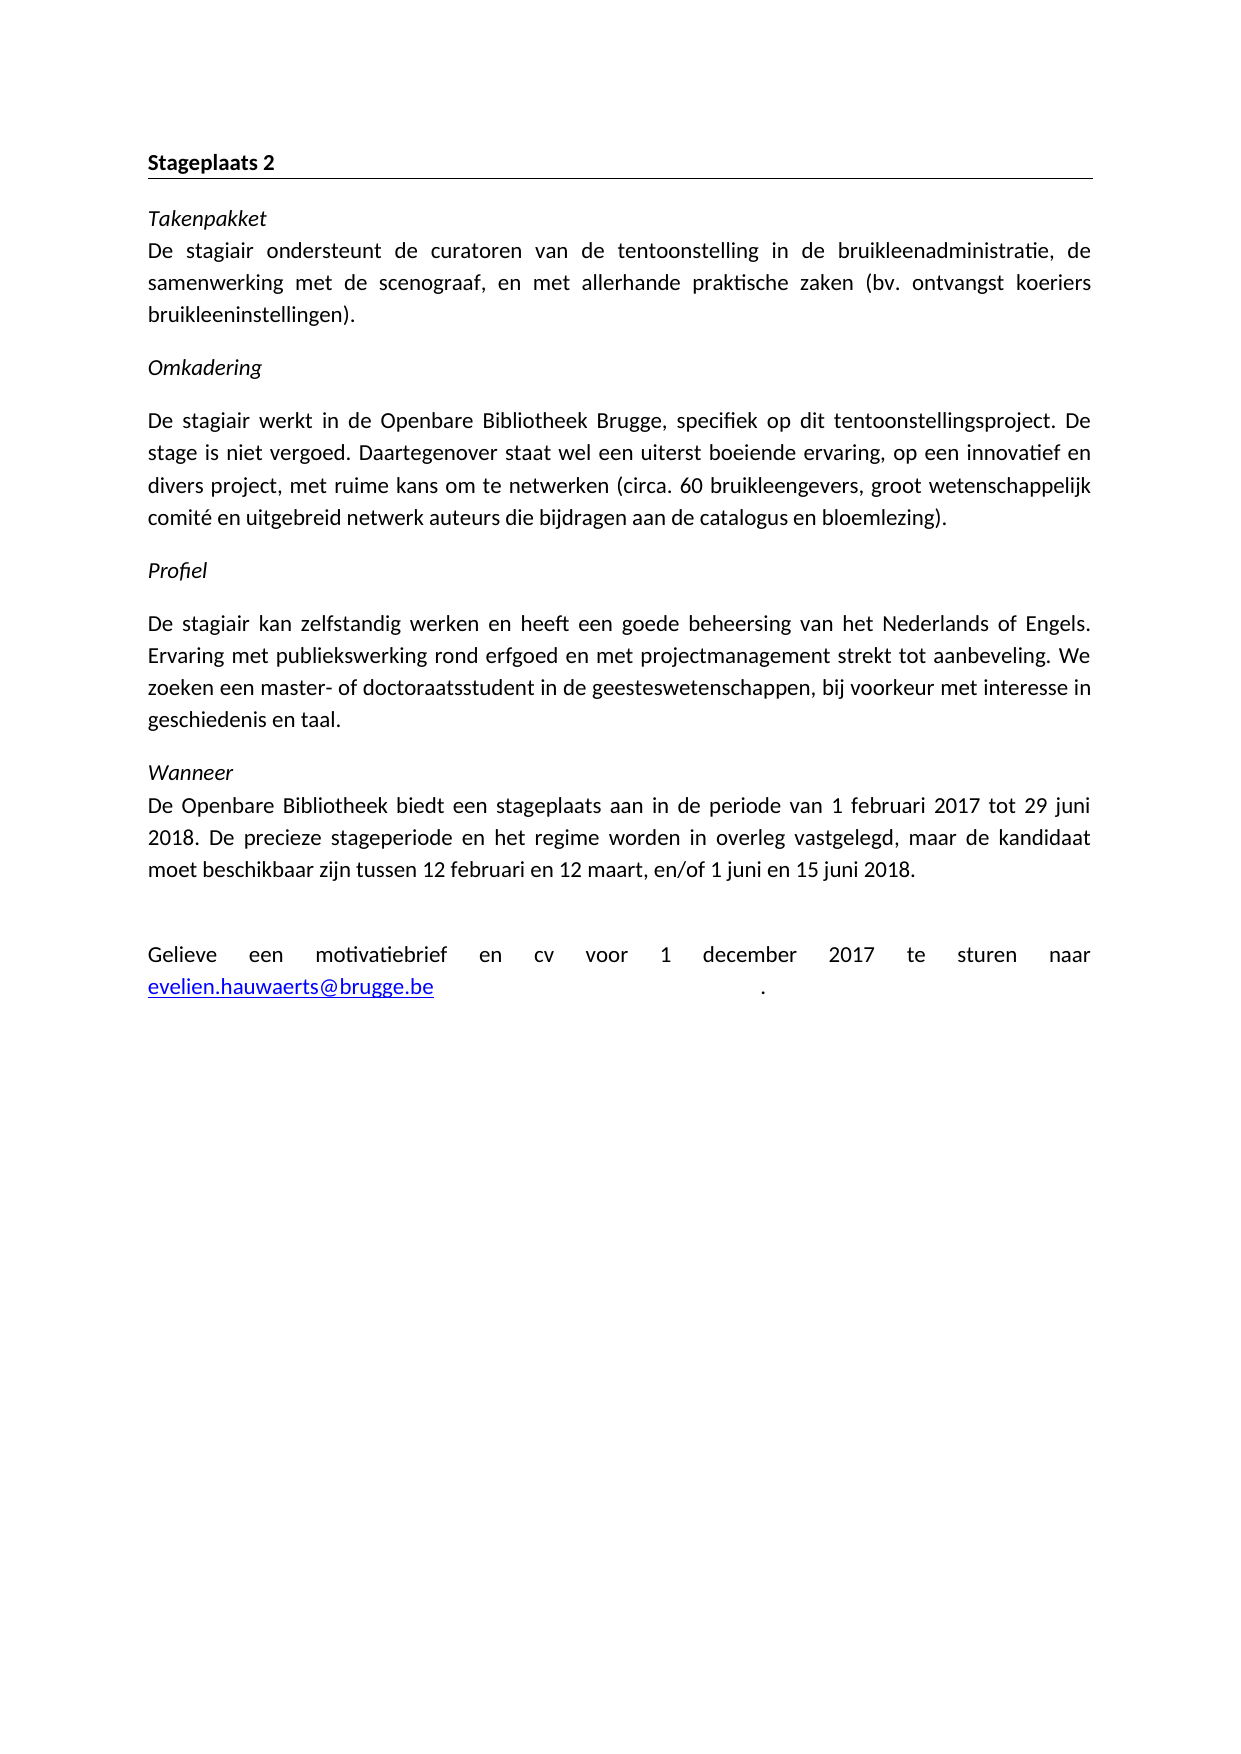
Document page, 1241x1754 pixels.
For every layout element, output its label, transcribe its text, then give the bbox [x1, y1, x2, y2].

text Gelieve een motivatiebrief en cv voor 1 december 2017 te sturen naar evelien.hauwaerts@brugge.be . [148, 908, 1093, 1033]
text Takenpakket De stagiair ondersteunt de curatoren van de tentoonstelling in de bruikleenadministratie, de samenwerking met de scenograaf, en met allerhande praktische zaken (bv. ontvangst koeriers bruikleeninstellingen). [148, 204, 1093, 328]
text De stagiair kan zelfstandig werken en heeft een goede beheersing van het Nederlands of Engels. Ervaring met publiekswerking rond erfgoed en met projectmanagement strekt tot aanbeveling. We zoeken een master- of doctoraatsstudent in de geesteswetenschappen, bij voorkeur met interesse in geschiedenis en taal. [148, 609, 1093, 733]
text Stageplaats 2 [148, 148, 1093, 178]
text De stagiair werkt in de Openbare Bibliotheek Brugge, specifiek op dit tentoonstellingsproject. De stage is niet vergoed. Daartegenover staat wel een uiterst boeiende ervaring, op een innovatief en divers project, met ruime kans om te netwerken (circa. 60 bruikleengevers, groot wetenschappelijk comité en uitgebreid netwerk auteurs die bijdragen aan de catalogus en bloemlezing). [148, 406, 1093, 531]
text Wanneer De Openbare Bibliotheek biedt een stageplaats aan in de periode van 1 februari 2017 tot 29 juni 2018. De precieze stageperiode en het regime worden in overleg vastgelegd, maar de kandidaat moet beschikbaar zijn tussen 12 februari en 12 maart, en/of 1 juni en 15 juni 2018. [148, 758, 1093, 883]
text Omkadering [148, 353, 1093, 381]
text Profiel [148, 556, 1093, 584]
